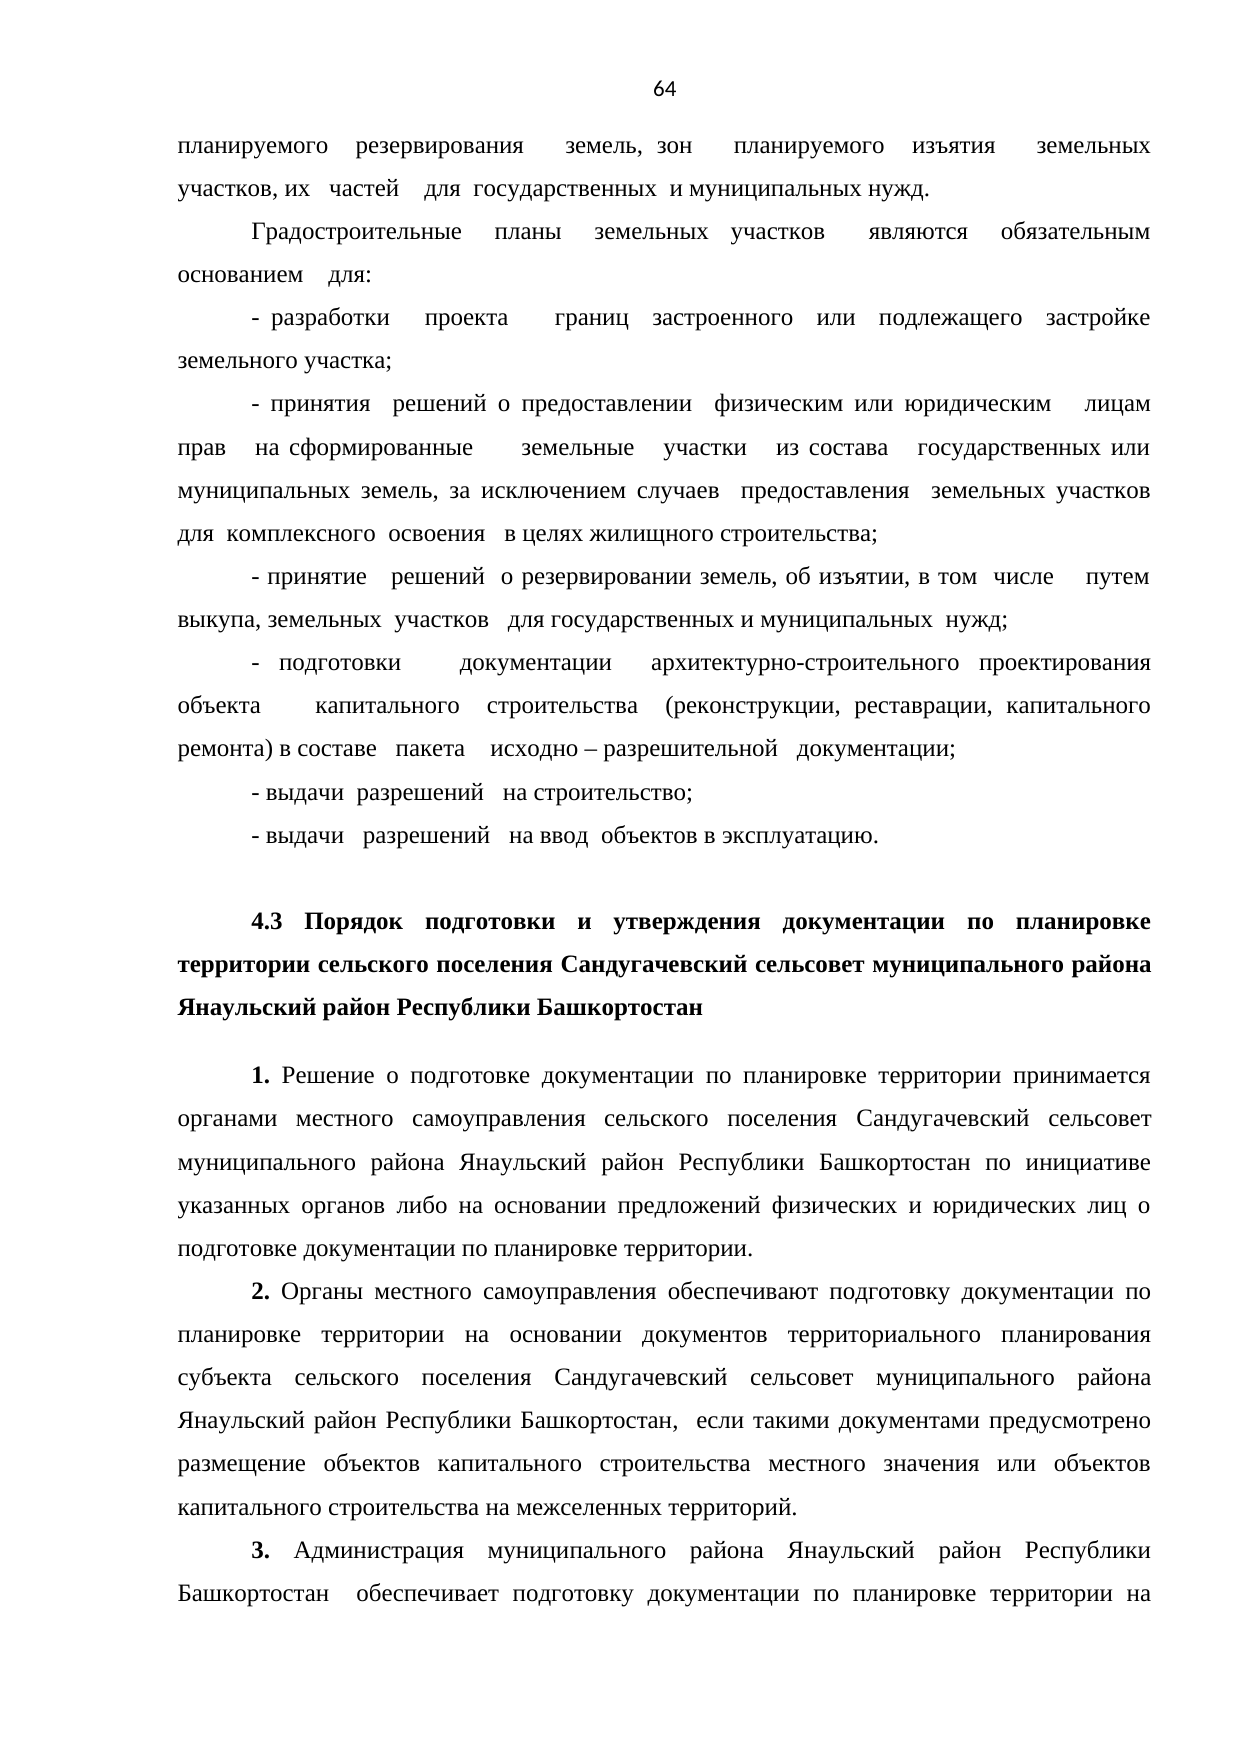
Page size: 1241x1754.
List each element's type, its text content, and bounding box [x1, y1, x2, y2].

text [177, 130, 1152, 202]
text - подготовки документации архитектурно-строительного проектирования объекта капитального строительства (реконструкции, реставрации, капитального ремонта) в составе пакета исходно – разрешительной документации; [177, 647, 1152, 762]
text 4.3 Порядок подготовки и утверждения документации по планировке территории сельского поселения Сандугачевский сельсовет муниципального района Янаульский район Республики Башкортостан [177, 906, 1152, 1021]
text 1. Решение о подготовке документации по планировке территории принимается органами местного самоуправления сельского поселения Сандугачевский сельсовет муниципального района Янаульский район Республики Башкортостан по инициативе указанных органов либо на основании предложений физических и юридических лиц о подготовке документации по планировке территории. [177, 1060, 1152, 1262]
text 2. Органы местного самоуправления обеспечивают подготовку документации по планировке территории на основании документов территориального планирования субъекта сельского поселения Сандугачевский сельсовет муниципального района Янаульский район Республики Башкортостан, если такими документами предусмотрено размещение объектов капитального строительства местного значения или объектов капитального строительства на межселенных территорий. [177, 1276, 1152, 1520]
text - выдачи разрешений на строительство; [177, 777, 1152, 805]
text - принятие решений о резервировании земель, об изъятии, в том числе путем выкупа, земельных участков для государственных и муниципальных нужд; [177, 561, 1152, 633]
text - принятия решений о предоставлении физическим или юридическим лицам прав на сформированные земельные участки из состава государственных или муниципальных земель, за исключением случаев предоставления земельных участков для комплексного освоения в целях жилищного строительства; [177, 388, 1152, 547]
text - разработки проекта границ застроенного или подлежащего застройке земельного участка; [177, 302, 1152, 374]
text Градостроительные планы земельных участков являются обязательным основанием для: [177, 216, 1152, 288]
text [177, 1535, 1152, 1607]
text - выдачи разрешений на ввод объектов в эксплуатацию. [177, 820, 1152, 848]
